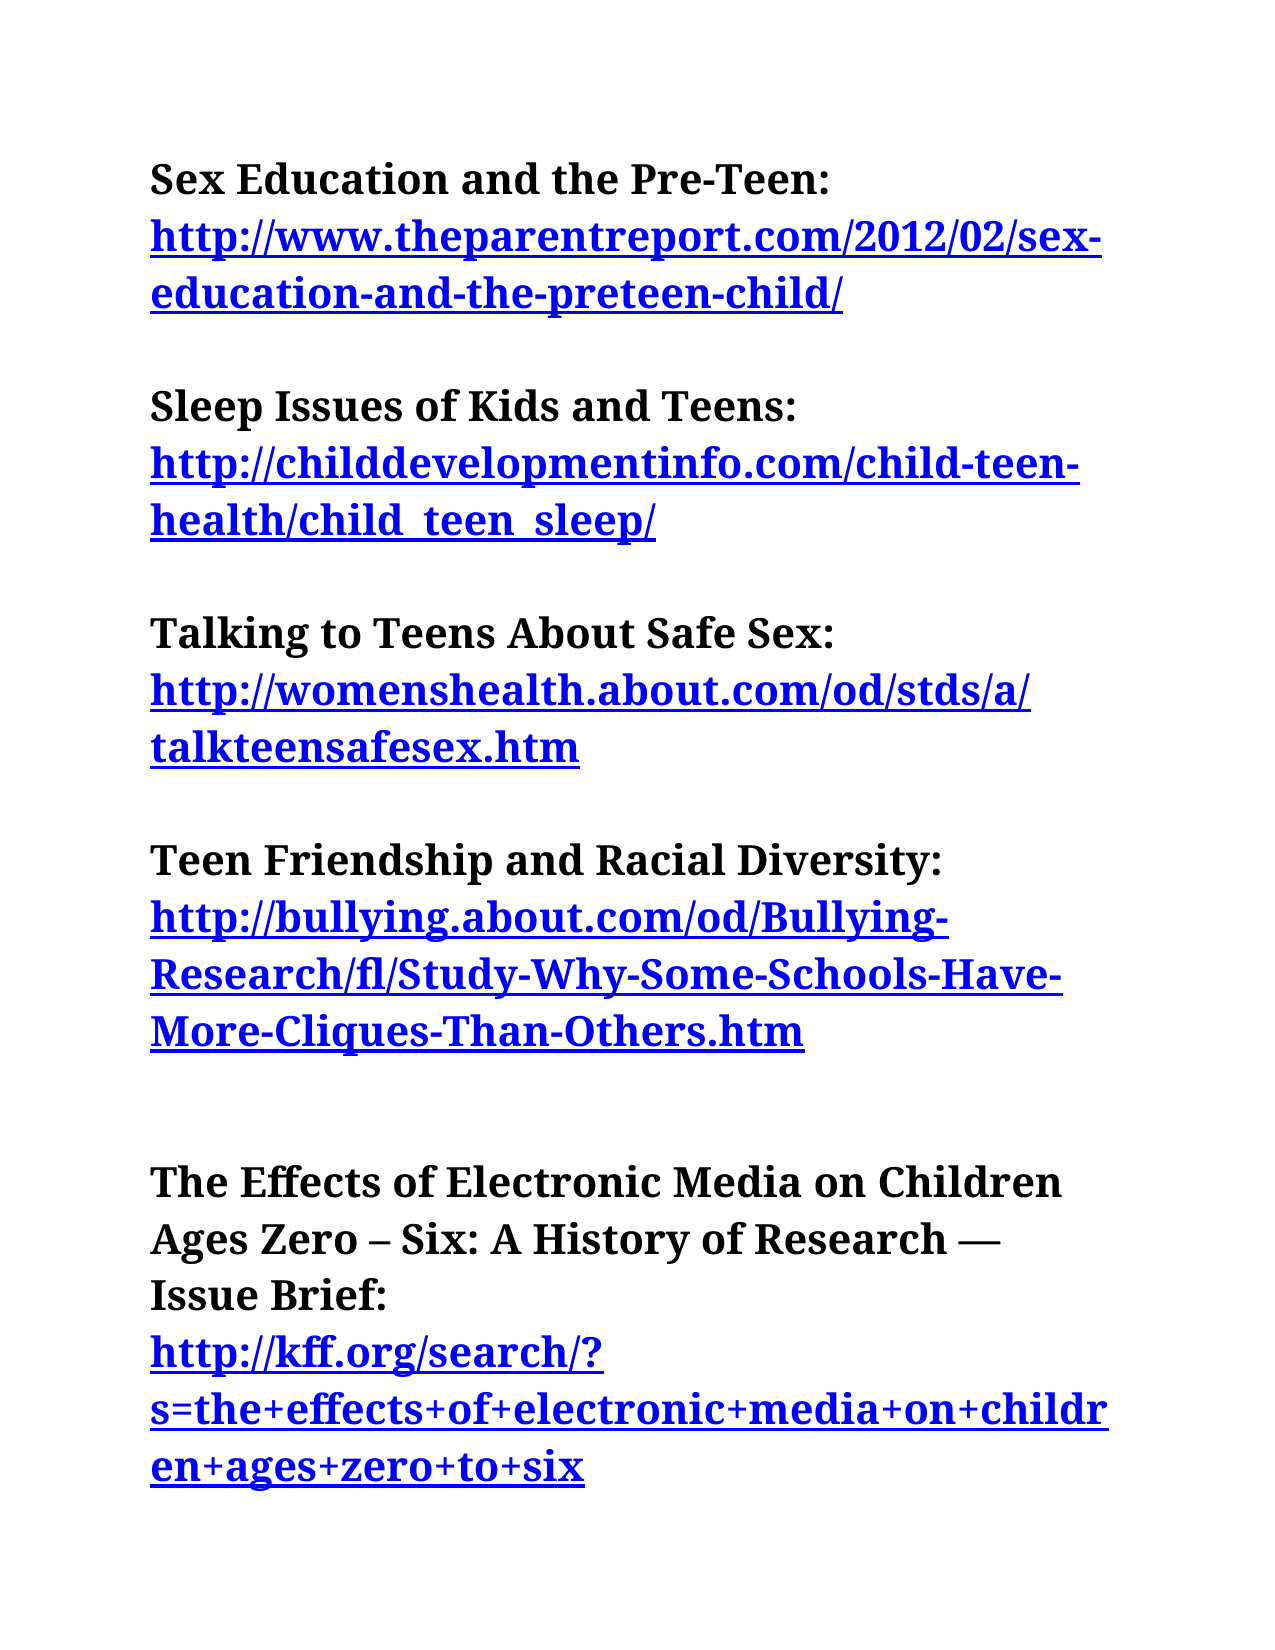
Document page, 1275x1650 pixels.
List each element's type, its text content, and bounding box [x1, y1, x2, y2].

text Talking to Teens About Safe Sex: [150, 604, 1125, 661]
text http://womenshealth.about.com/od/stds/a/talkteensafesex.htm [150, 661, 1125, 774]
text The Effects of Electronic Media on Children Ages Zero – Six: A History of Research — Issue Brief: [150, 1153, 1125, 1323]
text http://kff.org/search/?s=the+effects+of+electronic+media+on+children+ages+zero+to+six [150, 1323, 1125, 1493]
text http://www.theparentreport.com/2012/02/sex-education-and-the-preteen-child/ [150, 207, 1125, 320]
text Sex Education and the Pre-Teen: [150, 150, 1125, 207]
text http://childdevelopmentinfo.com/child-teen-health/child_teen_sleep/ [150, 434, 1125, 547]
text Teen Friendship and Racial Diversity: [150, 831, 1125, 888]
text Sleep Issues of Kids and Teens: [150, 377, 1125, 434]
text http://bullying.about.com/od/Bullying-Research/fl/Study-Why-Some-Schools-Have-More-Cliques-Than-Others.htm [150, 888, 1125, 1058]
